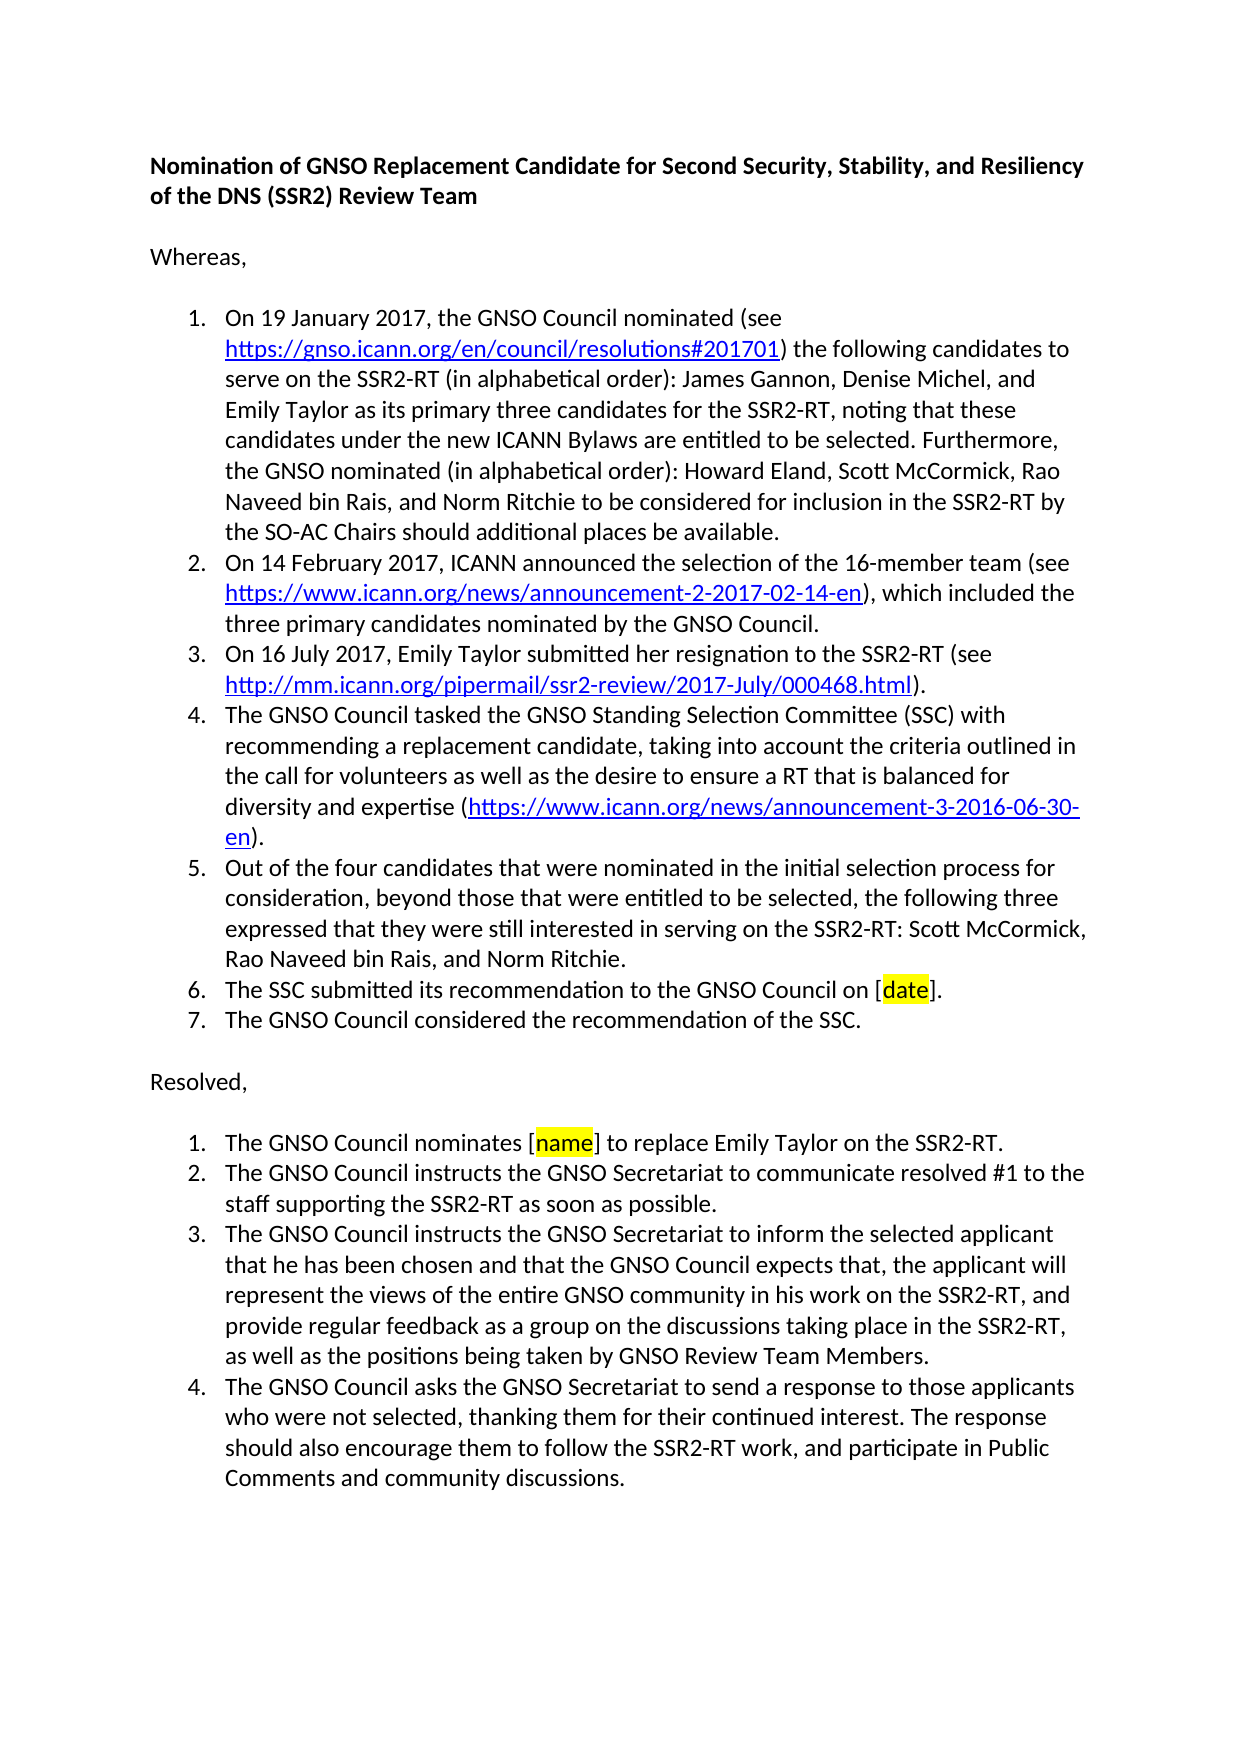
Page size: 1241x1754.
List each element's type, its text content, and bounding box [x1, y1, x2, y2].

list The SSC submitted its recommendation to the GNSO Council on [date]. [187, 974, 883, 1004]
list On 16 July 2017, Emily Taylor submitted her resignation to the SSR2-RT (see http://mm.icann.org/pipermail/ssr2-review/2017-July/000468.html). [187, 638, 1090, 699]
list Out of the four candidates that were nominated in the initial selection process for consideration, beyond those that were entitled to be selected, the following three expressed that they were still interested in serving on the SSR2-RT: Scott McCormick, Rao Naveed bin Rais, and Norm Ritchie. [187, 852, 1090, 974]
list On 14 February 2017, ICANN announced the selection of the 16-member team (see https://www.icann.org/news/announcement-2-2017-02-14-en), which included the three primary candidates nominated by the GNSO Council. [187, 547, 1090, 638]
text Whereas, [150, 242, 1090, 272]
text Nomination of GNSO Replacement Candidate for Second Security, Stability, and Resiliency of the DNS (SSR2) Review Team [150, 150, 1090, 211]
list The GNSO Council considered the recommendation of the SSC. [187, 1004, 1090, 1035]
list The GNSO Council instructs the GNSO Secretariat to inform the selected applicant that he has been chosen and that the GNSO Council expects that, the applicant will represent the views of the entire GNSO community in his work on the SSR2-RT, and provide regular feedback as a group on the discussions taking place in the SSR2-RT, as well as the positions being taken by GNSO Review Team Members. [187, 1218, 1090, 1371]
list The SSC submitted its recommendation to the GNSO Council on [date]. [929, 974, 1090, 1004]
list The GNSO Council nominates [name] to replace Emily Taylor on the SSR2-RT. [593, 1127, 1090, 1157]
list The GNSO Council asks the GNSO Secretariat to send a response to those applicants who were not selected, thanking them for their continued interest. The response should also encourage them to follow the SSR2-RT work, and participate in Public Comments and community discussions. [187, 1371, 1090, 1493]
list The GNSO Council tasked the GNSO Standing Selection Committee (SSC) with recommending a replacement candidate, taking into account the criteria outlined in the call for volunteers as well as the desire to ensure a RT that is balanced for diversity and expertise (https://www.icann.org/news/announcement-3-2016-06-30-en). [187, 699, 1090, 852]
list The GNSO Council nominates [name] to replace Emily Taylor on the SSR2-RT. [187, 1127, 536, 1157]
list The GNSO Council instructs the GNSO Secretariat to communicate resolved #1 to the staff supporting the SSR2-RT as soon as possible. [187, 1157, 1090, 1218]
list On 19 January 2017, the GNSO Council nominated (see https://gnso.icann.org/en/council/resolutions#201701) the following candidates to serve on the SSR2-RT (in alphabetical order): James Gannon, Denise Michel, and Emily Taylor as its primary three candidates for the SSR2-RT, noting that these candidates under the new ICANN Bylaws are entitled to be selected. Furthermore, the GNSO nominated (in alphabetical order): Howard Eland, Scott McCormick, Rao Naveed bin Rais, and Norm Ritchie to be considered for inclusion in the SSR2-RT by the SO-AC Chairs should additional places be available. [187, 303, 1090, 547]
text Resolved, [150, 1066, 1090, 1096]
